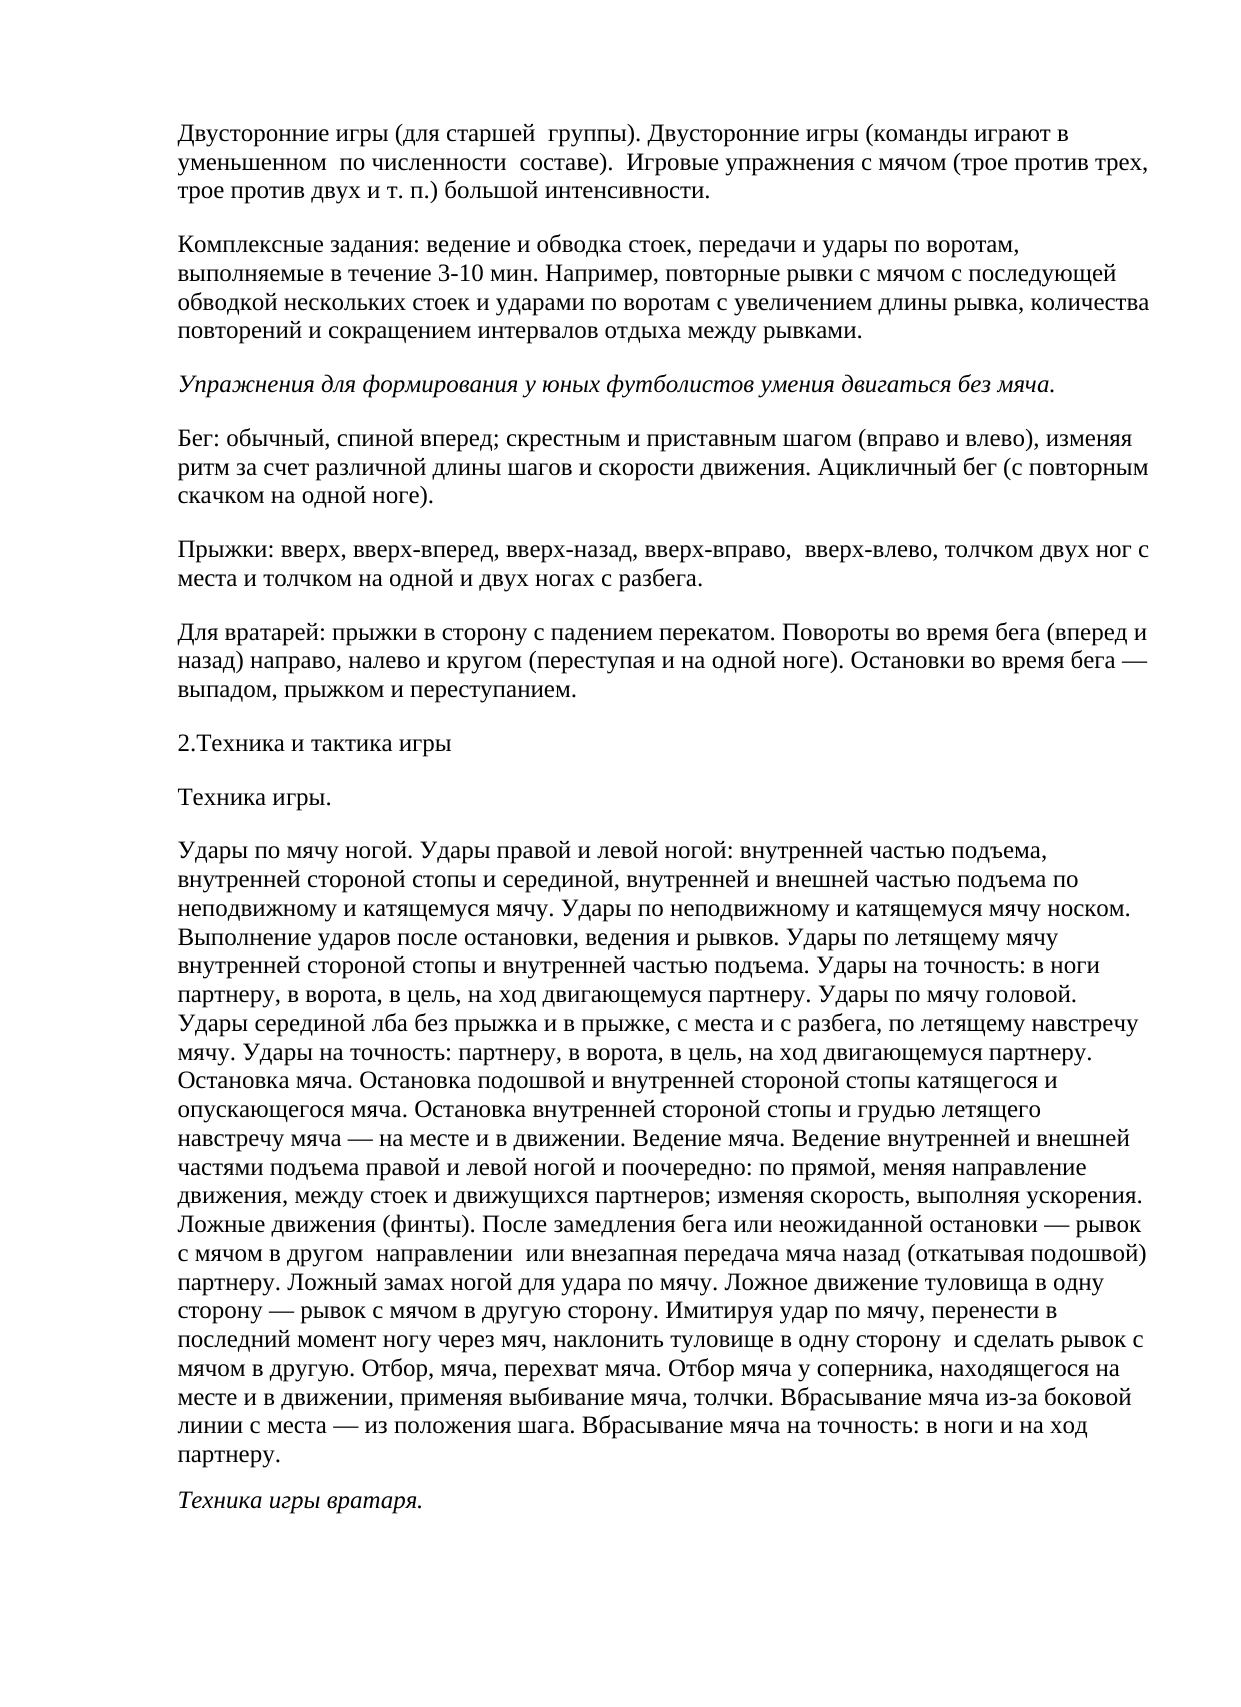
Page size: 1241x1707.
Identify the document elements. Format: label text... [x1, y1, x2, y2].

text Техника игры. [177, 782, 1152, 811]
text Комплексные задания: ведение и обводка стоек, передачи и удары по воротам, выполняемые в течение 3-10 мин. Например, повторные рывки с мячом с последующей обводкой нескольких стоек и ударами по воротам с увеличением длины рывка, количества повторений и сокращением интервалов отдыха между рывками. [177, 229, 1152, 344]
text Прыжки: вверх, вверх-вперед, вверх-назад, вверх-вправо, вверх-влево, толчком двух ног с места и толчком на одной и двух ногах с разбега. [177, 534, 1152, 592]
text Бег: обычный, спиной вперед; скрестным и приставным шагом (вправо и влево), изменяя ритм за счет различной длины шагов и скорости движения. Ацикличный бег (с повторным скачком на одной ноге). [177, 423, 1152, 509]
text Для вратарей: прыжки в сторону с падением перекатом. Повороты во время бега (вперед и назад) направо, налево и кругом (переступая и на одной ноге). Остановки во время бега — выпадом, прыжком и переступанием. [177, 617, 1152, 703]
text Техника игры вратаря. [177, 1485, 1152, 1513]
text Удары по мячу ногой. Удары правой и левой ногой: внутренней частью подъема, внутренней стороной стопы и серединой, внутренней и внешней частью подъема по неподвижному и катящемуся мячу. Удары по неподвижному и катящемуся мячу носком. Выполнение ударов после остановки, ведения и рывков. Удары по летящему мячу внутренней стороной стопы и внутренней частью подъема. Удары на точность: в ноги партнеру, в ворота, в цель, на ход двигающемуся партнеру. Удары по мячу головой. Удары серединой лба без прыжка и в прыжке, с места и с разбега, по летящему навстречу мячу. Удары на точность: партнеру, в ворота, в цель, на ход двигающемуся партнеру. Остановка мяча. Остановка подошвой и внутренней стороной стопы катящегося и опускающегося мяча. Остановка внутренней стороной стопы и грудью летящего навстречу мяча — на месте и в движении. Ведение мяча. Ведение внутренней и внешней частями подъема правой и левой ногой и поочередно: по прямой, меняя направление движения, между стоек и движущихся партнеров; изменяя скорость, выполняя ускорения. Ложные движения (финты). После замедления бега или неожиданной остановки — рывок с мячом в другом направлении или внезапная передача мяча назад (откатывая подошвой) партнеру. Ложный замах ногой для удара по мячу. Ложное движение туловища в одну сторону — рывок с мячом в другую сторону. Имитируя удар по мячу, перенести в последний момент ногу через мяч, наклонить туловище в одну сторону и сделать рывок с мячом в другую. Отбор, мяча, перехват мяча. Отбор мяча у соперника, находящегося на месте и в движении, применяя выбивание мяча, толчки. Вбрасывание мяча из-за боковой линии с места — из положения шага. Вбрасывание мяча на точность: в ноги и на ход партнеру. [177, 836, 1152, 1468]
text Двусторонние игры (для старшей группы). Двусторонние игры (команды играют в уменьшенном по численности составе). Игровые упражнения с мячом (трое против трех, трое против двух и т. п.) большой интенсивности. [177, 118, 1152, 204]
text Упражнения для формирования у юных футболистов умения двигаться без мяча. [177, 369, 1152, 398]
text 2.Техника и тактика игры [177, 728, 1152, 757]
